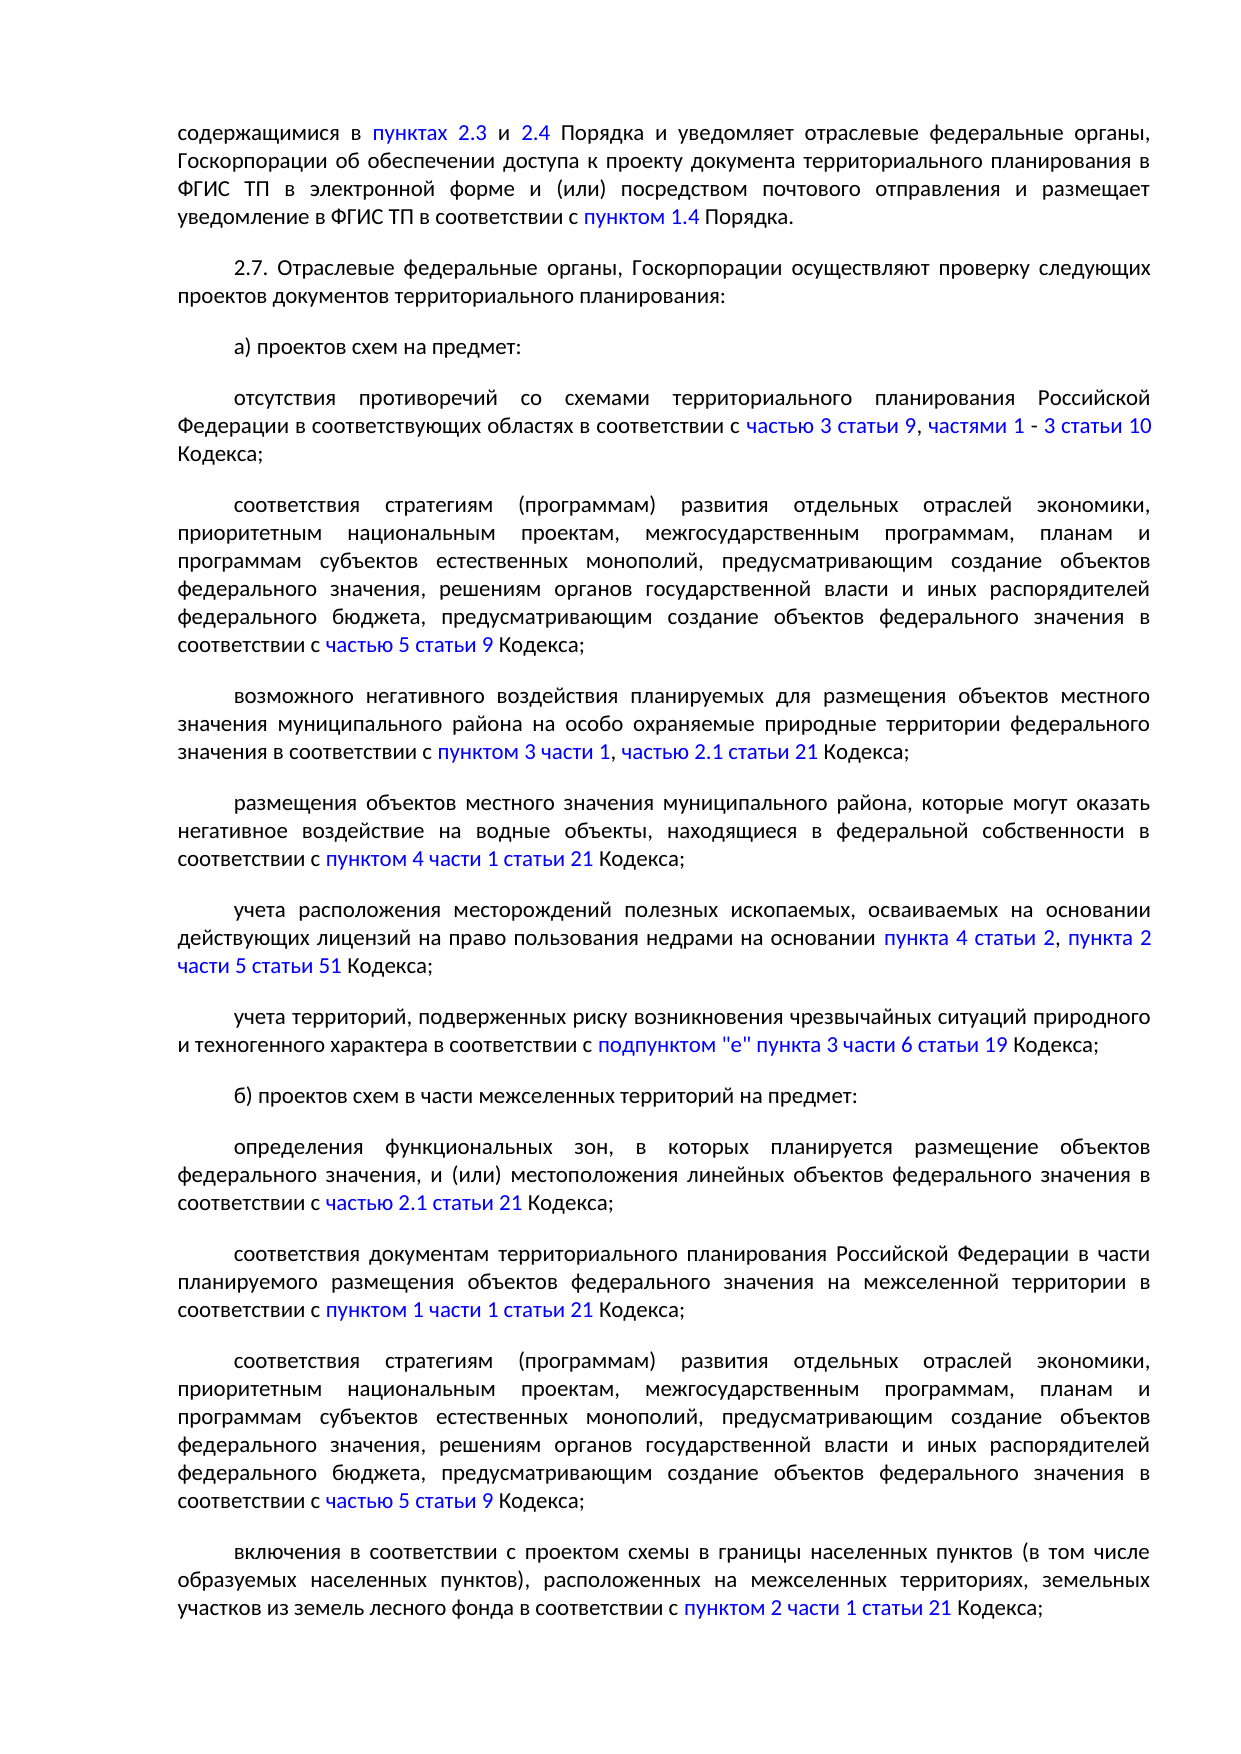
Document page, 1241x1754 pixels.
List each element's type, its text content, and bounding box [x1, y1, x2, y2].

text отсутствия противоречий со схемами территориального планирования Российской Федерации в соответствующих областях в соответствии с частью 3 статьи 9, частями 1 - 3 статьи 10 Кодекса; [177, 383, 1152, 467]
text учета расположения месторождений полезных ископаемых, осваиваемых на основании действующих лицензий на право пользования недрами на основании пункта 4 статьи 2, пункта 2 части 5 статьи 51 Кодекса; [177, 895, 1152, 979]
text 2.7. Отраслевые федеральные органы, Госкорпорации осуществляют проверку следующих проектов документов территориального планирования: [177, 253, 1152, 309]
text определения функциональных зон, в которых планируется размещение объектов федерального значения, и (или) местоположения линейных объектов федерального значения в соответствии с частью 2.1 статьи 21 Кодекса; [177, 1132, 1152, 1216]
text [177, 118, 1152, 230]
text учета территорий, подверженных риску возникновения чрезвычайных ситуаций природного и техногенного характера в соответствии с подпунктом "е" пункта 3 части 6 статьи 19 Кодекса; [177, 1002, 1152, 1058]
text а) проектов схем на предмет: [177, 332, 1152, 360]
text соответствия документам территориального планирования Российской Федерации в части планируемого размещения объектов федерального значения на межселенной территории в соответствии с пунктом 1 части 1 статьи 21 Кодекса; [177, 1239, 1152, 1323]
text возможного негативного воздействия планируемых для размещения объектов местного значения муниципального района на особо охраняемые природные территории федерального значения в соответствии с пунктом 3 части 1, частью 2.1 статьи 21 Кодекса; [177, 681, 1152, 765]
text включения в соответствии с проектом схемы в границы населенных пунктов (в том числе образуемых населенных пунктов), расположенных на межселенных территориях, земельных участков из земель лесного фонда в соответствии с пунктом 2 части 1 статьи 21 Кодекса; [177, 1537, 1152, 1621]
text размещения объектов местного значения муниципального района, которые могут оказать негативное воздействие на водные объекты, находящиеся в федеральной собственности в соответствии с пунктом 4 части 1 статьи 21 Кодекса; [177, 788, 1152, 872]
text б) проектов схем в части межселенных территорий на предмет: [177, 1081, 1152, 1109]
